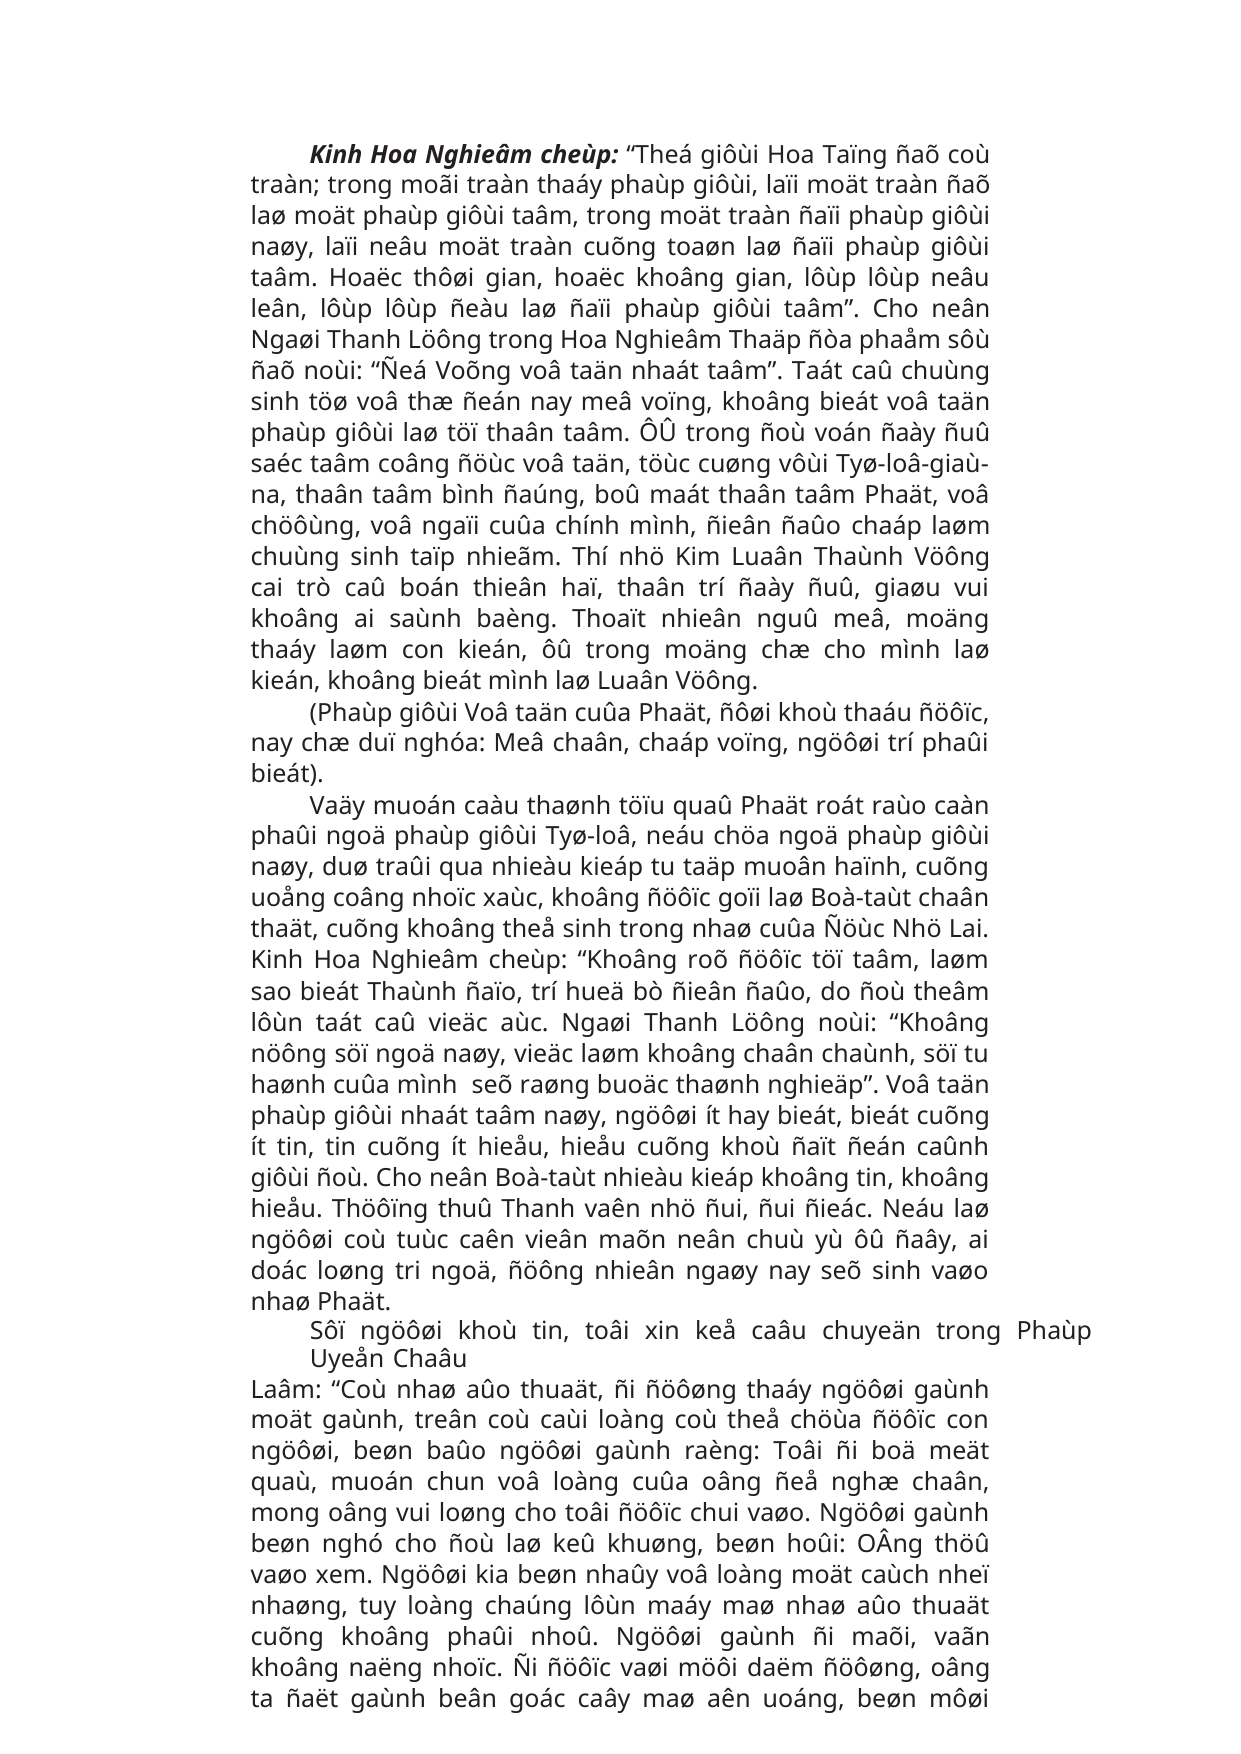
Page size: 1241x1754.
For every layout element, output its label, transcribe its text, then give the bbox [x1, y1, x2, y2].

text Sôï ngöôøi khoù tin, toâi xin keå caâu chuyeän trong Phaùp Uyeån Chaâu [309, 1318, 1092, 1373]
text Vaäy muoán caàu thaønh töïu quaû Phaät roát raùo caàn phaûi ngoä phaùp giôùi Tyø-loâ, neáu chöa ngoä phaùp giôùi naøy, duø traûi qua nhieàu kieáp tu taäp muoân haïnh, cuõng uoång coâng nhoïc xaùc, khoâng ñöôïc goïi laø Boà-taùt chaân thaät, cuõng khoâng theå sinh trong nhaø cuûa Ñöùc Nhö Lai. Kinh Hoa Nghieâm cheùp: “Khoâng roõ ñöôïc töï taâm, laøm sao bieát Thaùnh ñaïo, trí hueä bò ñieân ñaûo, do ñoù theâm lôùn taát caû vieäc aùc. Ngaøi Thanh Löông noùi: “Khoâng nöông söï ngoä naøy, vieäc laøm khoâng chaân chaùnh, söï tu haønh cuûa mình seõ raøng buoäc thaønh nghieäp”. Voâ taän phaùp giôùi nhaát taâm naøy, ngöôøi ít hay bieát, bieát cuõng ít tin, tin cuõng ít hieåu, hieåu cuõng khoù ñaït ñeán caûnh giôùi ñoù. Cho neân Boà-taùt nhieàu kieáp khoâng tin, khoâng hieåu. Thöôïng thuû Thanh vaên nhö ñui, ñui ñieác. Neáu laø ngöôøi coù tuùc caên vieân maõn neân chuù yù ôû ñaây, ai doác loøng tri ngoä, ñöông nhieân ngaøy nay seõ sinh vaøo nhaø Phaät. [250, 790, 990, 1318]
text (Phaùp giôùi Voâ taän cuûa Phaät, ñôøi khoù thaáu ñöôïc, nay chæ duï nghóa: Meâ chaân, chaáp voïng, ngöôøi trí phaûi bieát). [250, 697, 990, 790]
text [250, 1373, 990, 1715]
text Kinh Hoa Nghieâm cheùp: “Theá giôùi Hoa Taïng ñaõ coù traàn; trong moãi traàn thaáy phaùp giôùi, laïi moät traàn ñaõ laø moät phaùp giôùi taâm, trong moät traàn ñaïi phaùp giôùi naøy, laïi neâu moät traàn cuõng toaøn laø ñaïi phaùp giôùi taâm. Hoaëc thôøi gian, hoaëc khoâng gian, lôùp lôùp neâu leân, lôùp lôùp ñeàu laø ñaïi phaùp giôùi taâm”. Cho neân Ngaøi Thanh Löông trong Hoa Nghieâm Thaäp ñòa phaåm sôù ñaõ noùi: “Ñeá Voõng voâ taän nhaát taâm”. Taát caû chuùng sinh töø voâ thæ ñeán nay meâ voïng, khoâng bieát voâ taän phaùp giôùi laø töï thaân taâm. ÔÛ trong ñoù voán ñaày ñuû saéc taâm coâng ñöùc voâ taän, töùc cuøng vôùi Tyø-loâ-giaù-na, thaân taâm bình ñaúng, boû maát thaân taâm Phaät, voâ chöôùng, voâ ngaïi cuûa chính mình, ñieân ñaûo chaáp laøm chuùng sinh taïp nhieãm. Thí nhö Kim Luaân Thaùnh Vöông cai trò caû boán thieân haï, thaân trí ñaày ñuû, giaøu vui khoâng ai saùnh baèng. Thoaït nhieân nguû meâ, moäng thaáy laøm con kieán, ôû trong moäng chæ cho mình laø kieán, khoâng bieát mình laø Luaân Vöông. [250, 138, 990, 697]
